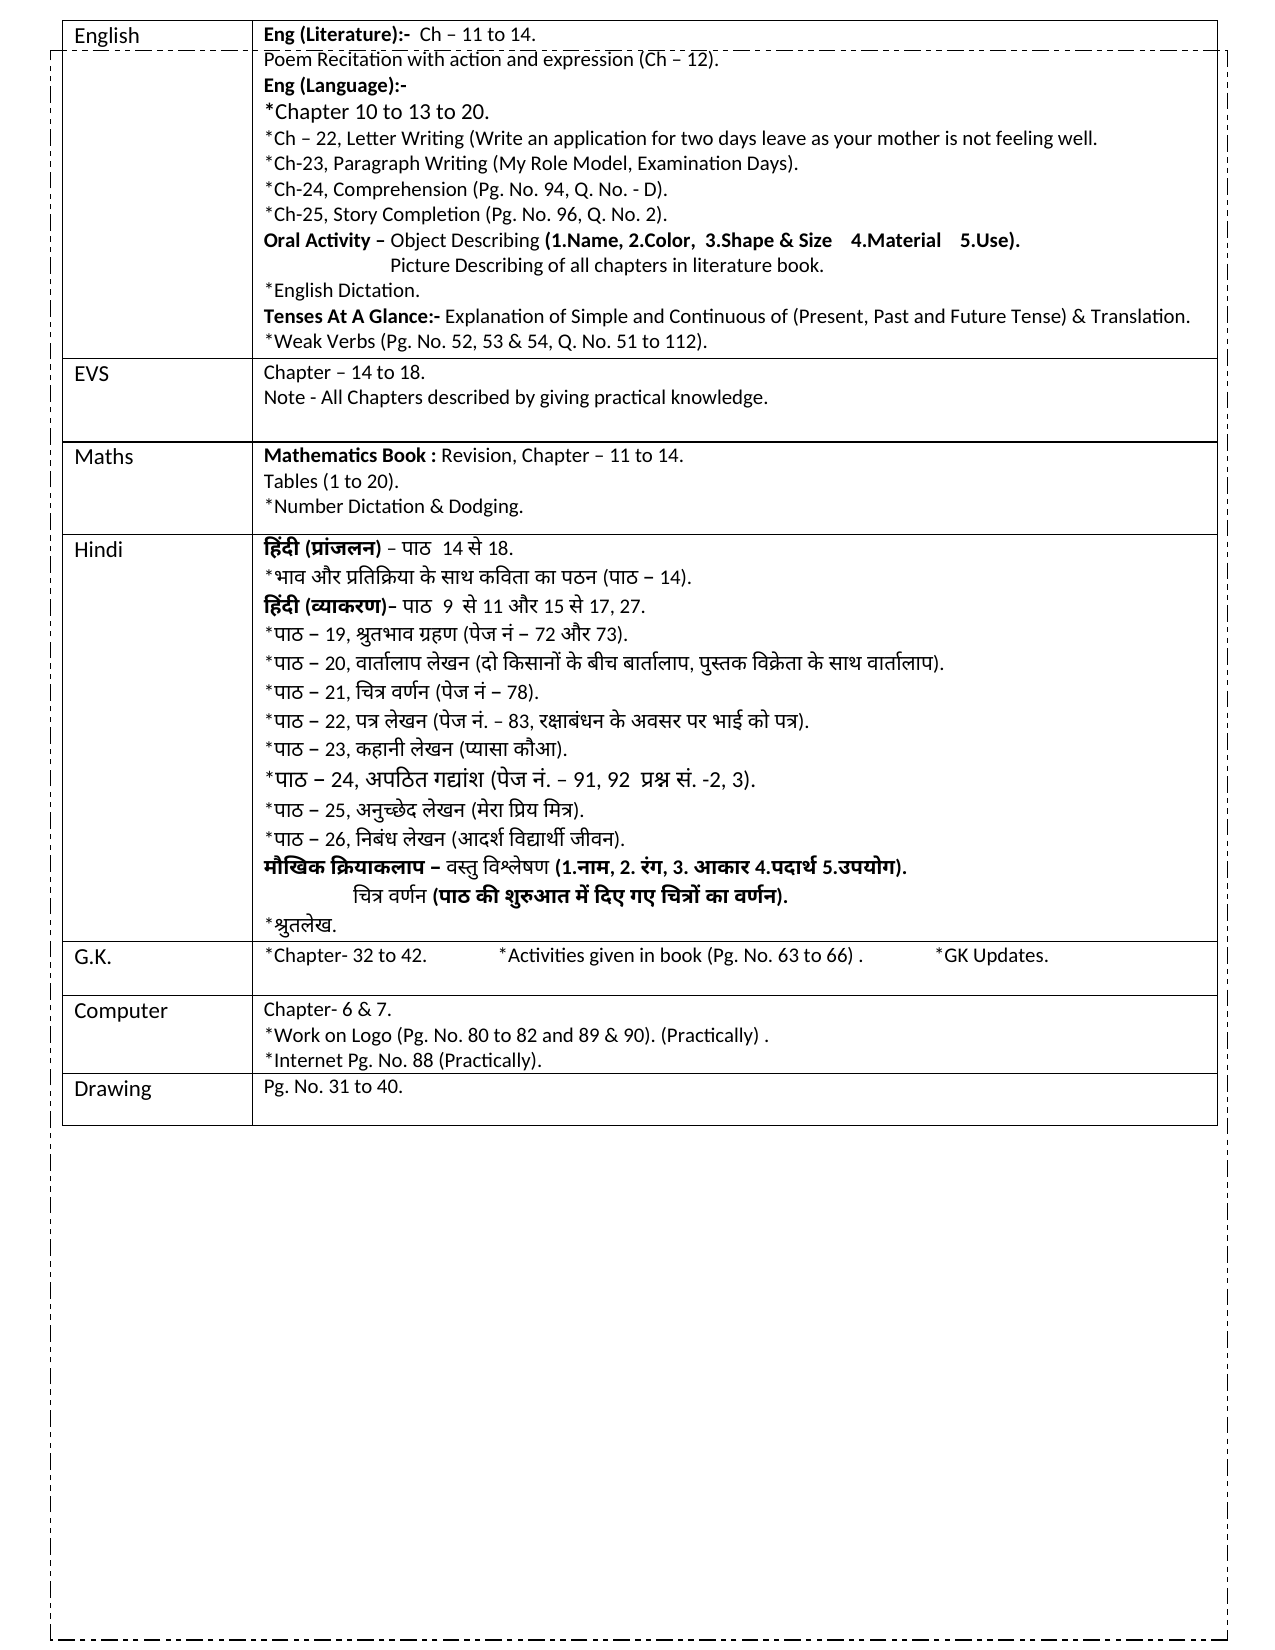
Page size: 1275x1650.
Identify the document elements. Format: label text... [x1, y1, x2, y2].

table_cell G.K. [63, 942, 252, 995]
table_cell Computer [63, 996, 252, 1073]
table_cell Mathematics Book : Revision, Chapter – 11 to 14. Tables (1 to 20). *Number Dictation & Dodging. [253, 443, 1217, 534]
table_cell Drawing [63, 1074, 252, 1125]
table_cell EVS [63, 359, 252, 441]
table_cell Hindi [63, 535, 252, 941]
table_header English [63, 21, 252, 358]
table_header Eng (Literature):- Ch – 11 to 14. Poem Recitation with action and expression (Ch – 12). Eng (Language):- *Chapter 10 to 13 to 20. *Ch – 22, Letter Writing (Write an application for two days leave as your mother is not feeling well. *Ch-23, Paragraph Writing (My Role Model, Examination Days). *Ch-24, Comprehension (Pg. No. 94, Q. No. - D). *Ch-25, Story Completion (Pg. No. 96, Q. No. 2). Oral Activity – Object Describing (1.Name, 2.Color, 3.Shape & Size 4.Material 5.Use). Picture Describing of all chapters in literature book. *English Dictation. Tenses At A Glance:- Explanation of Simple and Continuous of (Present, Past and Future Tense) & Translation. *Weak Verbs (Pg. No. 52, 53 & 54, Q. No. 51 to 112). [253, 21, 1217, 358]
table_cell Maths [63, 443, 252, 534]
table_cell Pg. No. 31 to 40. [253, 1074, 1217, 1125]
table_cell हिंदी (प्रांजलन) – पाठ 14 से 18. *भाव और प्रतिक्रिया के साथ कविता का पठन (पाठ – 14). हिंदी (व्याकरण)– पाठ 9 से 11 और 15 से 17, 27. *पाठ – 19, श्रुतभाव ग्रहण (पेज नं – 72 और 73). *पाठ – 20, वार्तालाप लेखन (दो किसानों के बीच बार्तालाप, पुस्तक विक्रेता के साथ वार्तालाप). *पाठ – 21, चित्र वर्णन (पेज नं – 78). *पाठ – 22, पत्र लेखन (पेज नं. – 83, रक्षाबंधन के अवसर पर भाई को पत्र). *पाठ – 23, कहानी लेखन (प्यासा कौआ). *पाठ – 24, अपठित गद्यांश (पेज नं. – 91, 92 प्रश्न सं. -2, 3). *पाठ – 25, अनुच्छेद लेखन (मेरा प्रिय मित्र). *पाठ – 26, निबंध लेखन (आदर्श विद्यार्थी जीवन). मौखिक क्रियाकलाप – वस्तु विश्लेषण (1.नाम, 2. रंग, 3. आकार 4.पदार्थ 5.उपयोग). चित्र वर्णन (पाठ की शुरुआत में दिए गए चित्रों का वर्णन). *श्रुतलेख. [253, 535, 1217, 941]
table_cell *Chapter- 32 to 42. *Activities given in book (Pg. No. 63 to 66) . *GK Updates. [253, 942, 1217, 995]
table_cell Chapter – 14 to 18. Note - All Chapters described by giving practical knowledge. [253, 359, 1217, 441]
table_cell Chapter- 6 & 7. *Work on Logo (Pg. No. 80 to 82 and 89 & 90). (Practically) . *Internet Pg. No. 88 (Practically). [253, 996, 1217, 1073]
